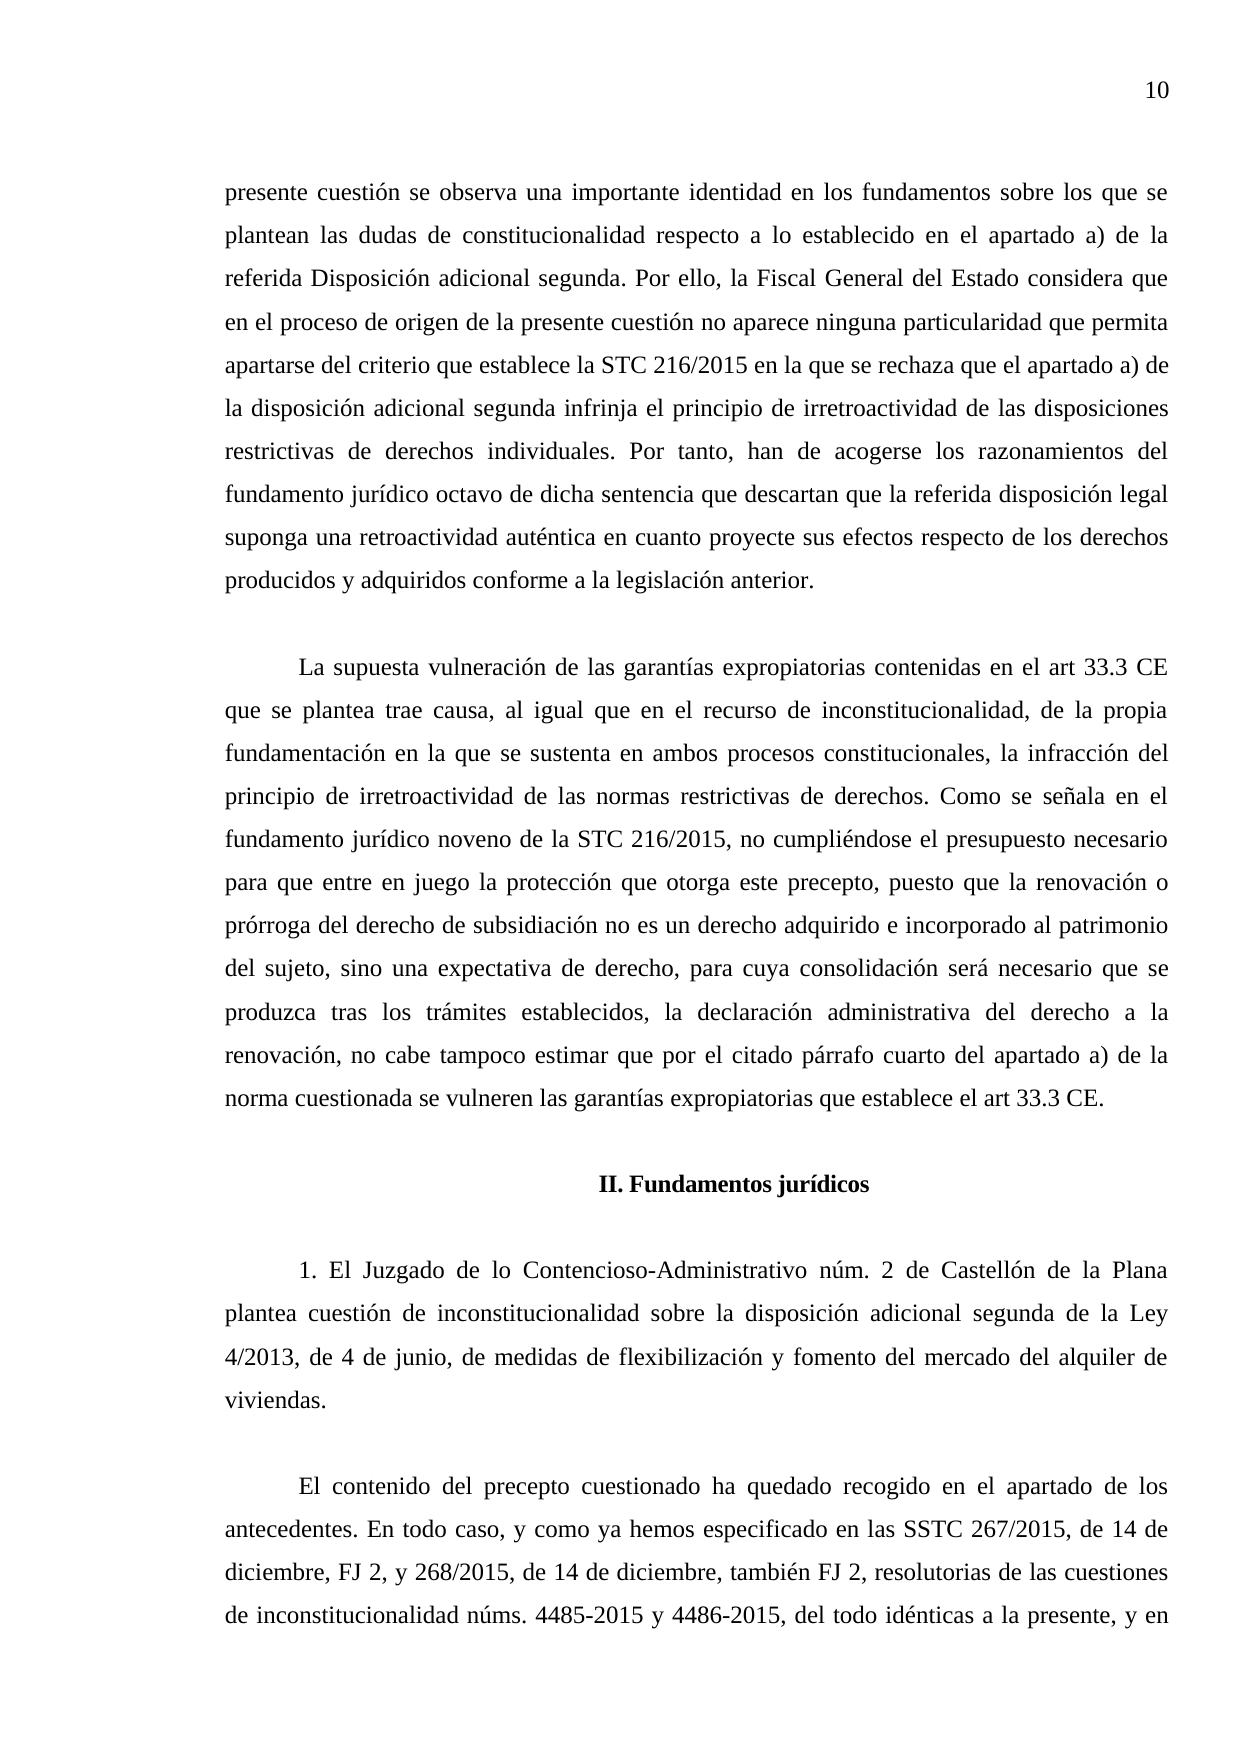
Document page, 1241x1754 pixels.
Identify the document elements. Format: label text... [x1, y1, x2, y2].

subtitle II. Fundamentos jurídicos [224, 1169, 1169, 1198]
text La supuesta vulneración de las garantías expropiatorias contenidas en el art 33.3 CE que se plantea trae causa, al igual que en el recurso de inconstitucionalidad, de la propia fundamentación en la que se sustenta en ambos procesos constitucionales, la infracción del principio de irretroactividad de las normas restrictivas de derechos. Como se señala en el fundamento jurídico noveno de la STC 216/2015, no cumpliéndose el presupuesto necesario para que entre en juego la protección que otorga este precepto, puesto que la renovación o prórroga del derecho de subsidiación no es un derecho adquirido e incorporado al patrimonio del sujeto, sino una expectativa de derecho, para cuya consolidación será necesario que se produzca tras los trámites establecidos, la declaración administrativa del derecho a la renovación, no cabe tampoco estimar que por el citado párrafo cuarto del apartado a) de la norma cuestionada se vulneren las garantías expropiatorias que establece el art 33.3 CE. [224, 652, 1169, 1112]
text 1. El Juzgado de lo Contencioso-Administrativo núm. 2 de Castellón de la Plana plantea cuestión de inconstitucionalidad sobre la disposición adicional segunda de la Ley 4/2013, de 4 de junio, de medidas de flexibilización y fomento del mercado del alquiler de viviendas. [224, 1255, 1169, 1413]
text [224, 177, 1169, 594]
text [224, 1471, 1169, 1629]
